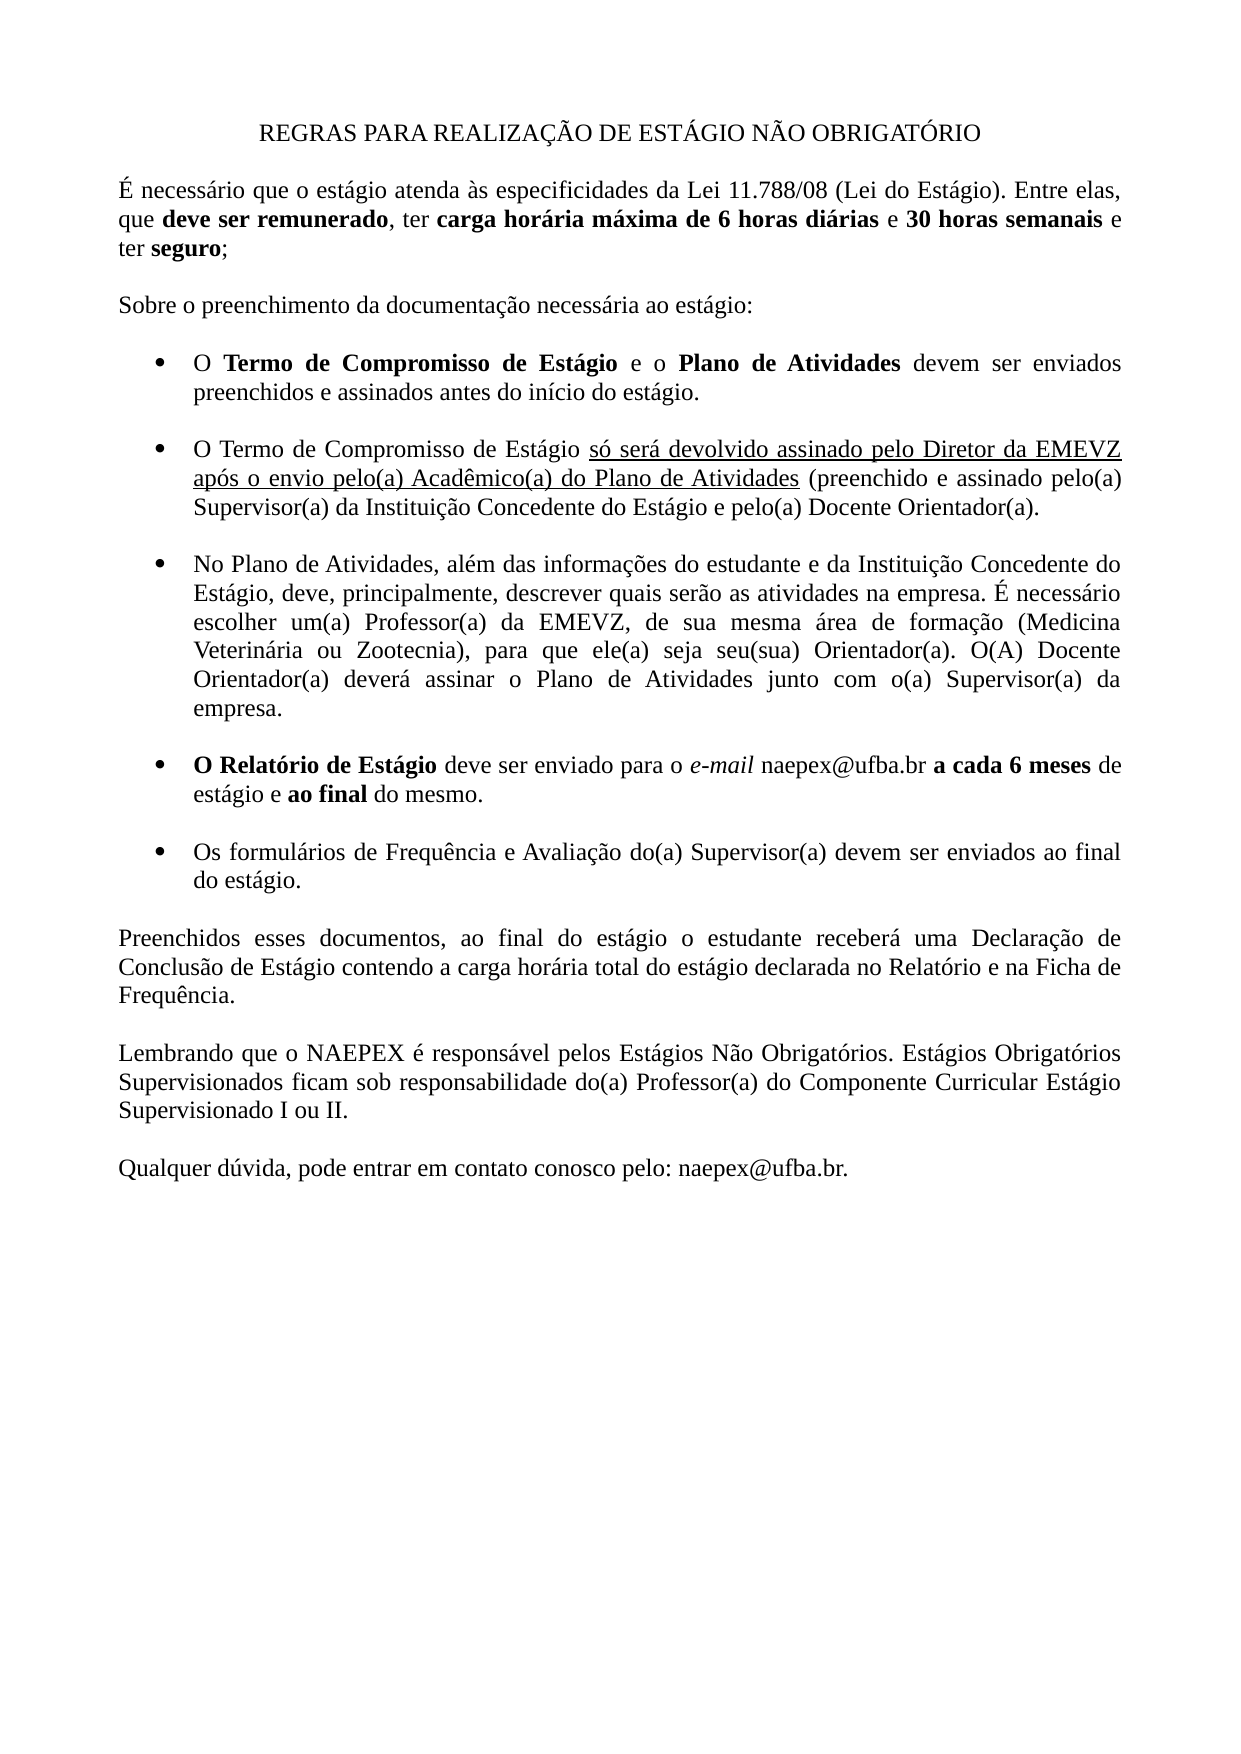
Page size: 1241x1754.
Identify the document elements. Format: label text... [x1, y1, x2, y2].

text É necessário que o estágio atenda às especificidades da Lei 11.788/08 (Lei do Estágio). Entre elas, que deve ser remunerado, ter carga horária máxima de 6 horas diárias e 30 horas semanais e ter seguro; [118, 176, 1122, 262]
text Lembrando que o NAEPEX é responsável pelos Estágios Não Obrigatórios. Estágios Obrigatórios Supervisionados ficam sob responsabilidade do(a) Professor(a) do Componente Curricular Estágio Supervisionado I ou II. [118, 1038, 1122, 1124]
text Qualquer dúvida, pode entrar em contato conosco pelo: naepex@ufba.br. [118, 1153, 1122, 1182]
list O Termo de Compromisso de Estágio e o Plano de Atividades devem ser enviados preenchidos e assinados antes do início do estágio. [156, 348, 1122, 406]
list O Termo de Compromisso de Estágio só será devolvido assinado pelo Diretor da EMEVZ após o envio pelo(a) Acadêmico(a) do Plano de Atividades (preenchido e assinado pelo(a) Supervisor(a) da Instituição Concedente do Estágio e pelo(a) Docente Orientador(a). [156, 434, 1122, 521]
text Sobre o preenchimento da documentação necessária ao estágio: [118, 291, 1122, 319]
text Preenchidos esses documentos, ao final do estágio o estudante receberá uma Declaração de Conclusão de Estágio contendo a carga horária total do estágio declarada no Relatório e na Ficha de Frequência. [118, 923, 1122, 1009]
list Os formulários de Frequência e Avaliação do(a) Supervisor(a) devem ser enviados ao final do estágio. [156, 837, 1122, 894]
list No Plano de Atividades, além das informações do estudante e da Instituição Concedente do Estágio, deve, principalmente, descrever quais serão as atividades na empresa. É necessário escolher um(a) Professor(a) da EMEVZ, de sua mesma área de formação (Medicina Veterinária ou Zootecnia), para que ele(a) seja seu(sua) Orientador(a). O(A) Docente Orientador(a) deverá assinar o Plano de Atividades junto com o(a) Supervisor(a) da empresa. [156, 549, 1122, 722]
list O Relatório de Estágio deve ser enviado para o e-mail naepex@ufba.br a cada 6 meses de estágio e ao final do mesmo. [156, 751, 1122, 808]
text REGRAS PARA REALIZAÇÃO DE ESTÁGIO NÃO OBRIGATÓRIO [118, 118, 1122, 147]
